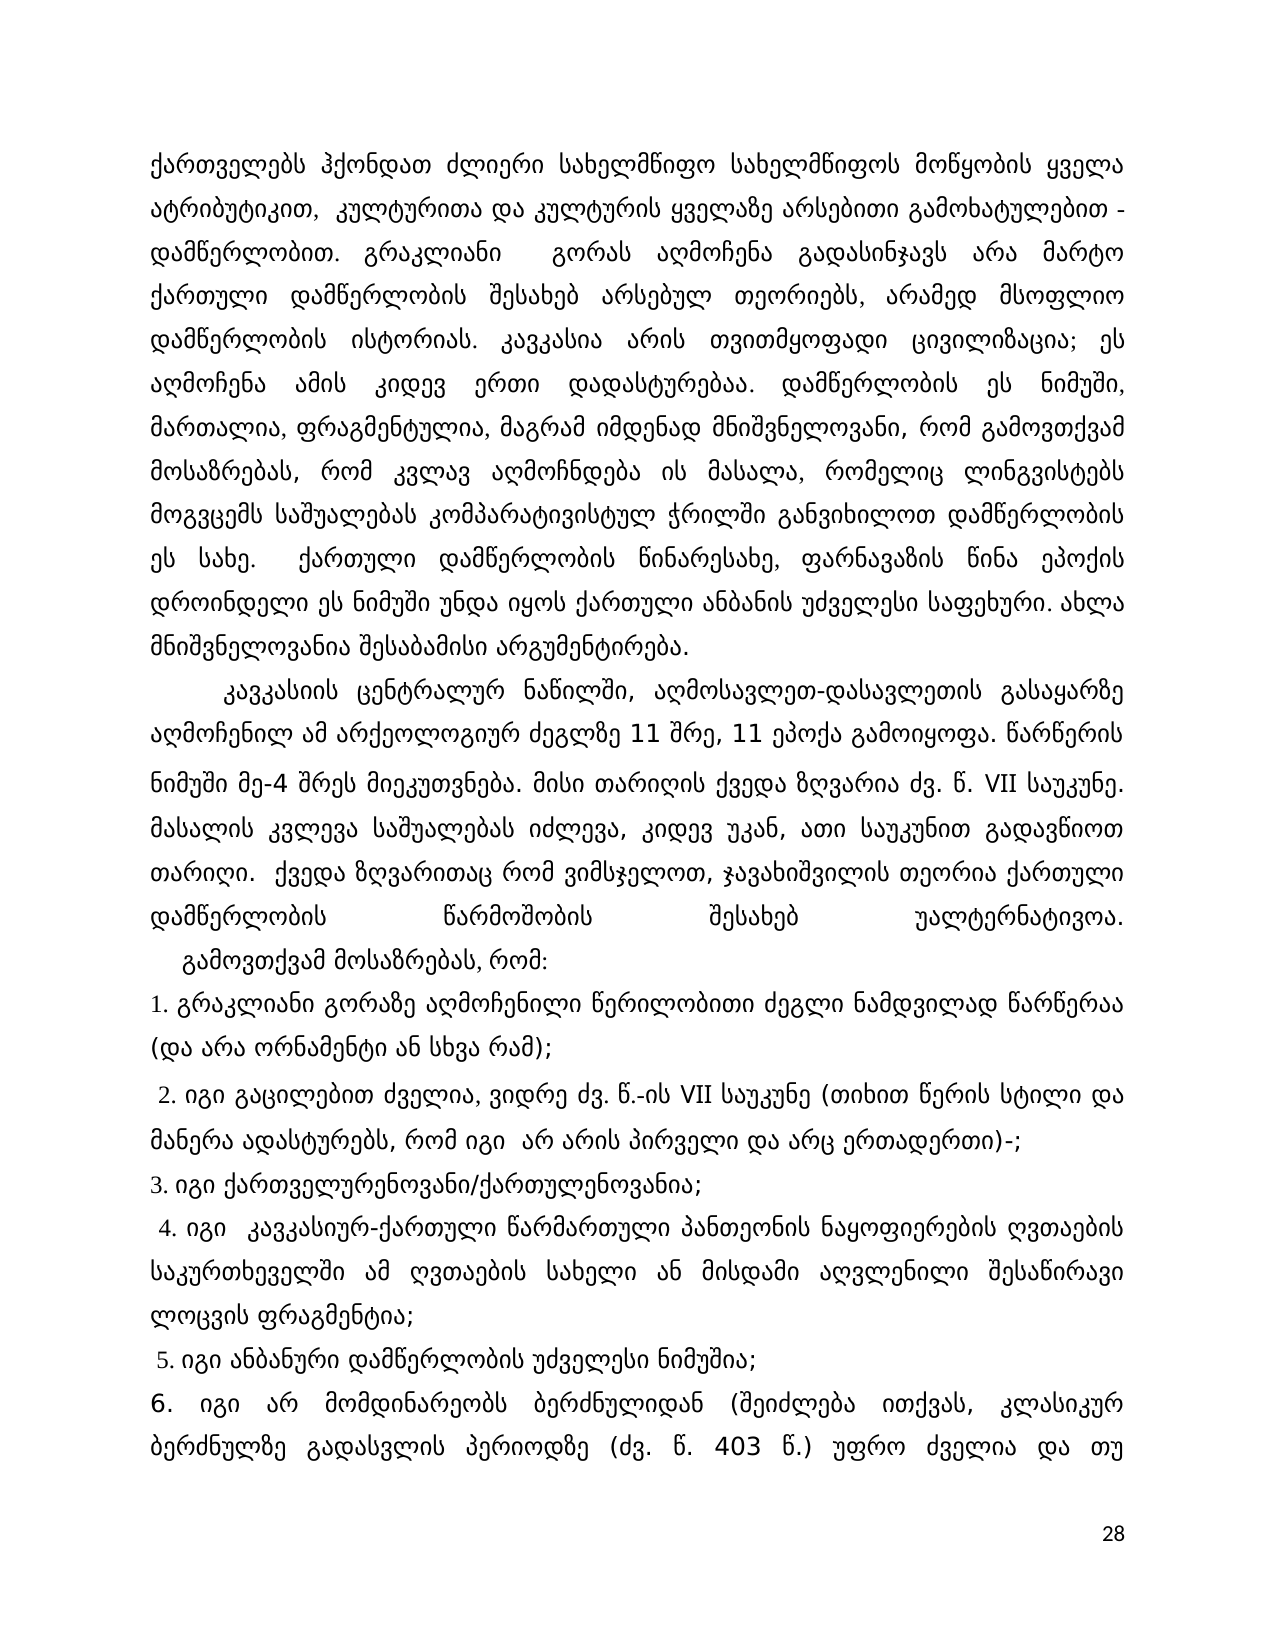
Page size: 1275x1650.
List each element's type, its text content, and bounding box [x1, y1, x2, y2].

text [150, 150, 1125, 661]
text 5. იგი ანბანური დამწერლობის უძველესი ნიმუშია; [150, 1345, 1125, 1374]
text 2. იგი გაცილებით ძველია, ვიდრე ძვ. წ.-ის VII საუკუნე (თიხით წერის სტილი და მანერა ადასტურებს, რომ იგი არ არის პირველი და არც ერთადერთი)-; [150, 1077, 1125, 1155]
text 4. იგი კავკასიურ-ქართული წარმართული პანთეონის ნაყოფიერების ღვთაების საკურთხეველში ამ ღვთაების სახელი ან მისდამი აღვლენილი შესაწირავი ლოცვის ფრაგმენტია; [150, 1213, 1125, 1330]
text 3. იგი ქართველურენოვანი/ქართულენოვანია; [150, 1170, 1125, 1199]
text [150, 1389, 1125, 1462]
text 1. გრაკლიანი გორაზე აღმოჩენილი წერილობითი ძეგლი ნამდვილად წარწერაა (და არა ორნამენტი ან სხვა რამ); [150, 989, 1125, 1063]
text კავკასიის ცენტრალურ ნაწილში, აღმოსავლეთ-დასავლეთის გასაყარზე აღმოჩენილ ამ არქეოლოგიურ ძეგლზე 11 შრე, 11 ეპოქა გამოიყოფა. წარწერის ნიმუში მე-4 შრეს მიეკუთვნება. მისი თარიღის ქვედა ზღვარია ძვ. წ. VII საუკუნე. მასალის კვლევა საშუალებას იძლევა, კიდევ უკან, ათი საუკუნით გადავწიოთ თარიღი. ქვედა ზღვარითაც რომ ვიმსჯელოთ, ჯავახიშვილის თეორია ქართული დამწერლობის წარმოშობის შესახებ უალტერნატივოა. გამოვთქვამ მოსაზრებას, რომ: [150, 676, 1125, 975]
